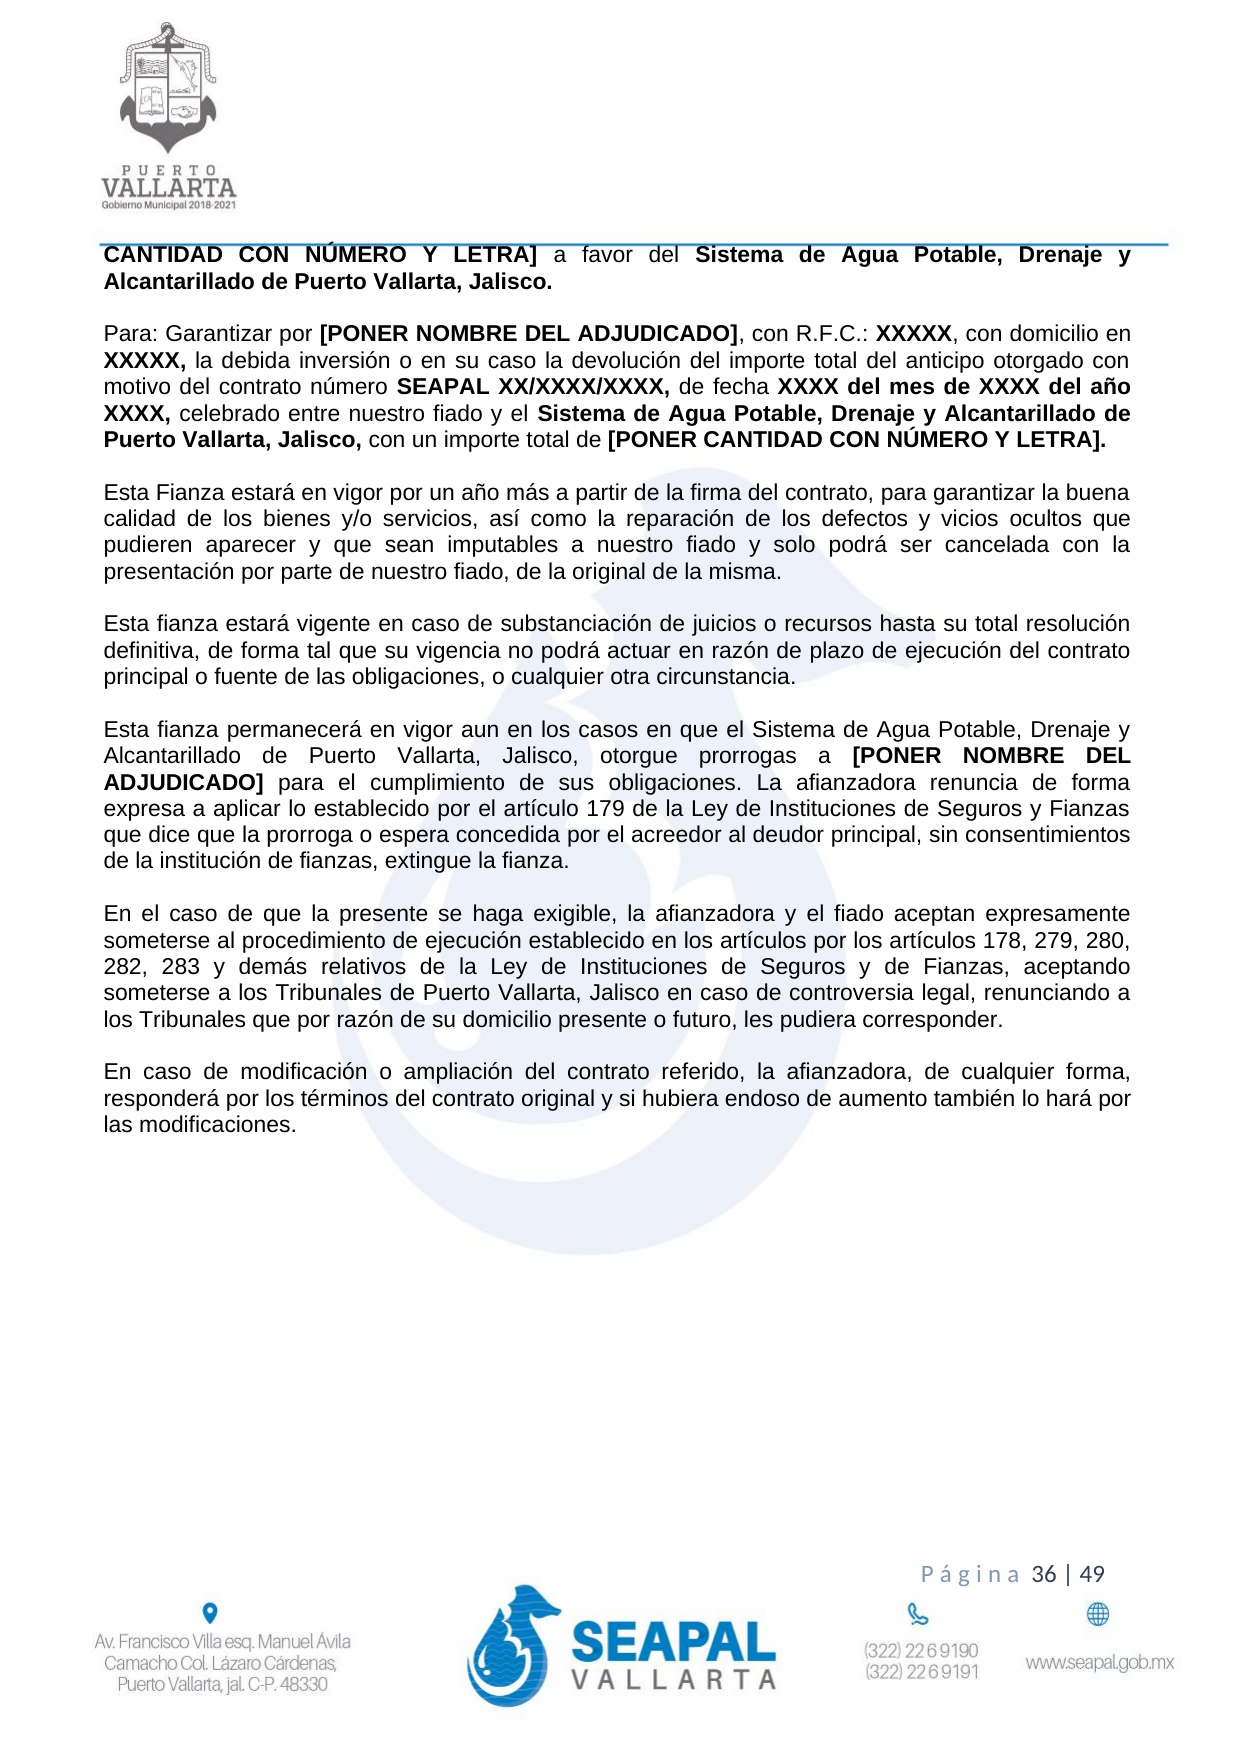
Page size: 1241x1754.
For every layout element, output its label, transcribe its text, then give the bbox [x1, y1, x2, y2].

text Para: Garantizar por [PONER NOMBRE DEL ADJUDICADO], con R.F.C.: XXXXX, con domicilio en XXXXX, la debida inversión o en su caso la devolución del importe total del anticipo otorgado con motivo del contrato número SEAPAL XX/XXXX/XXXX, de fecha XXXX del mes de XXXX del año XXXX, celebrado entre nuestro fiado y el Sistema de Agua Potable, Drenaje y Alcantarillado de Puerto Vallarta, Jalisco, con un importe total de [PONER CANTIDAD CON NÚMERO Y LETRA]. [103, 320, 1132, 452]
text En caso de modificación o ampliación del contrato referido, la afianzadora, de cualquier forma, responderá por los términos del contrato original y si hubiera endoso de aumento también lo hará por las modificaciones. [103, 1058, 1132, 1137]
text CANTIDAD CON NÚMERO Y LETRA] a favor del Sistema de Agua Potable, Drenaje y Alcantarillado de Puerto Vallarta, Jalisco. [103, 241, 1132, 294]
text En el caso de que la presente se haga exigible, la afianzadora y el fiado aceptan expresamente someterse al procedimiento de ejecución establecido en los artículos por los artículos 178, 279, 280, 282, 283 y demás relativos de la Ley de Instituciones de Seguros y de Fianzas, aceptando someterse a los Tribunales de Puerto Vallarta, Jalisco en caso de controversia legal, renunciando a los Tribunales que por razón de su domicilio presente o futuro, les pudiera corresponder. [103, 900, 1132, 1032]
text Esta fianza estará vigente en caso de substanciación de juicios o recursos hasta su total resolución definitiva, de forma tal que su vigencia no podrá actuar en razón de plazo de ejecución del contrato principal o fuente de las obligaciones, o cualquier otra circunstancia. [103, 610, 1132, 689]
picture [0, 0, 1241, 1750]
text Esta Fianza estará en vigor por un año más a partir de la firma del contrato, para garantizar la buena calidad de los bienes y/o servicios, así como la reparación de los defectos y vicios ocultos que pudieren aparecer y que sean imputables a nuestro fiado y solo podrá ser cancelada con la presentación por parte de nuestro fiado, de la original de la misma. [103, 478, 1132, 584]
text Esta fianza permanecerá en vigor aun en los casos en que el Sistema de Agua Potable, Drenaje y Alcantarillado de Puerto Vallarta, Jalisco, otorgue prorrogas a [PONER NOMBRE DEL ADJUDICADO] para el cumplimiento de sus obligaciones. La afianzadora renuncia de forma expresa a aplicar lo establecido por el artículo 179 de la Ley de Instituciones de Seguros y Fianzas que dice que la prorroga o espera concedida por el acreedor al deudor principal, sin consentimientos de la institución de fianzas, extingue la fianza. [103, 716, 1132, 874]
